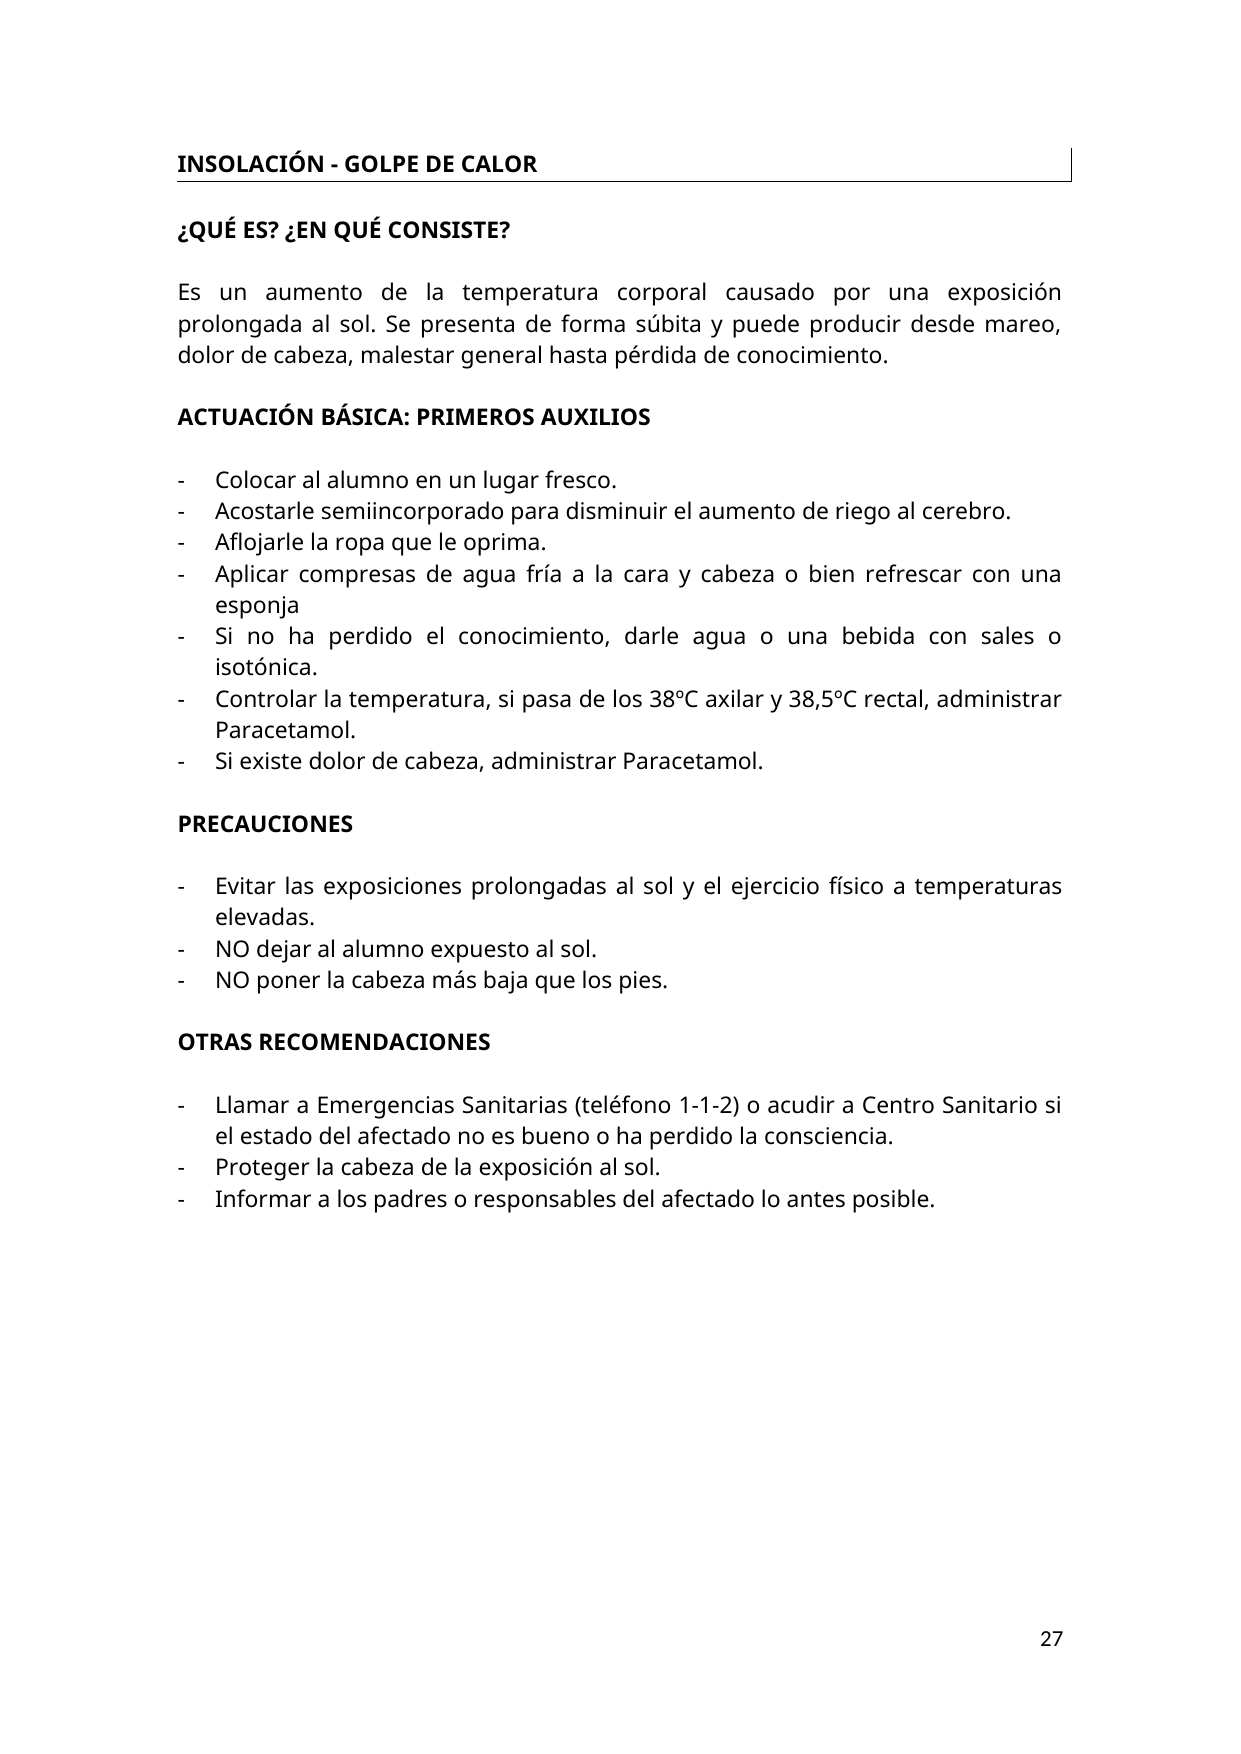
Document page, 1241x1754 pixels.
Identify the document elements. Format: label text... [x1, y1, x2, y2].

list Si existe dolor de cabeza, administrar Paracetamol. [177, 744, 1063, 776]
text PRECAUCIONES [177, 807, 1063, 838]
list Aflojarle la ropa que le oprima. [177, 526, 1063, 557]
list NO dejar al alumno expuesto al sol. [177, 932, 1063, 963]
list Llamar a Emergencias Sanitarias (teléfono 1-1-2) o acudir a Centro Sanitario si el estado del afectado no es bueno o ha perdido la consciencia. [177, 1088, 1063, 1151]
text INSOLACIÓN - GOLPE DE CALOR [177, 148, 1071, 181]
text ¿QUÉ ES? ¿EN QUÉ CONSISTE? [177, 213, 1063, 244]
text ACTUACIÓN BÁSICA: PRIMEROS AUXILIOS [177, 401, 1063, 432]
list NO poner la cabeza más baja que los pies. [177, 963, 1063, 994]
list Evitar las exposiciones prolongadas al sol y el ejercicio físico a temperaturas elevadas. [177, 869, 1063, 932]
list Controlar la temperatura, si pasa de los 38ºC axilar y 38,5ºC rectal, administrar Paracetamol. [177, 682, 1063, 744]
text Es un aumento de la temperatura corporal causado por una exposición prolongada al sol. Se presenta de forma súbita y puede producir desde mareo, dolor de cabeza, malestar general hasta pérdida de conocimiento. [177, 276, 1063, 369]
list Aplicar compresas de agua fría a la cara y cabeza o bien refrescar con una esponja [177, 557, 1063, 619]
list Si no ha perdido el conocimiento, darle agua o una bebida con sales o isotónica. [177, 619, 1063, 682]
list Acostarle semiincorporado para disminuir el aumento de riego al cerebro. [177, 494, 1063, 526]
list Colocar al alumno en un lugar fresco. [177, 463, 1063, 494]
text OTRAS RECOMENDACIONES [177, 1026, 1063, 1057]
list Proteger la cabeza de la exposición al sol. [177, 1151, 1063, 1182]
list Informar a los padres o responsables del afectado lo antes posible. [177, 1182, 1063, 1213]
